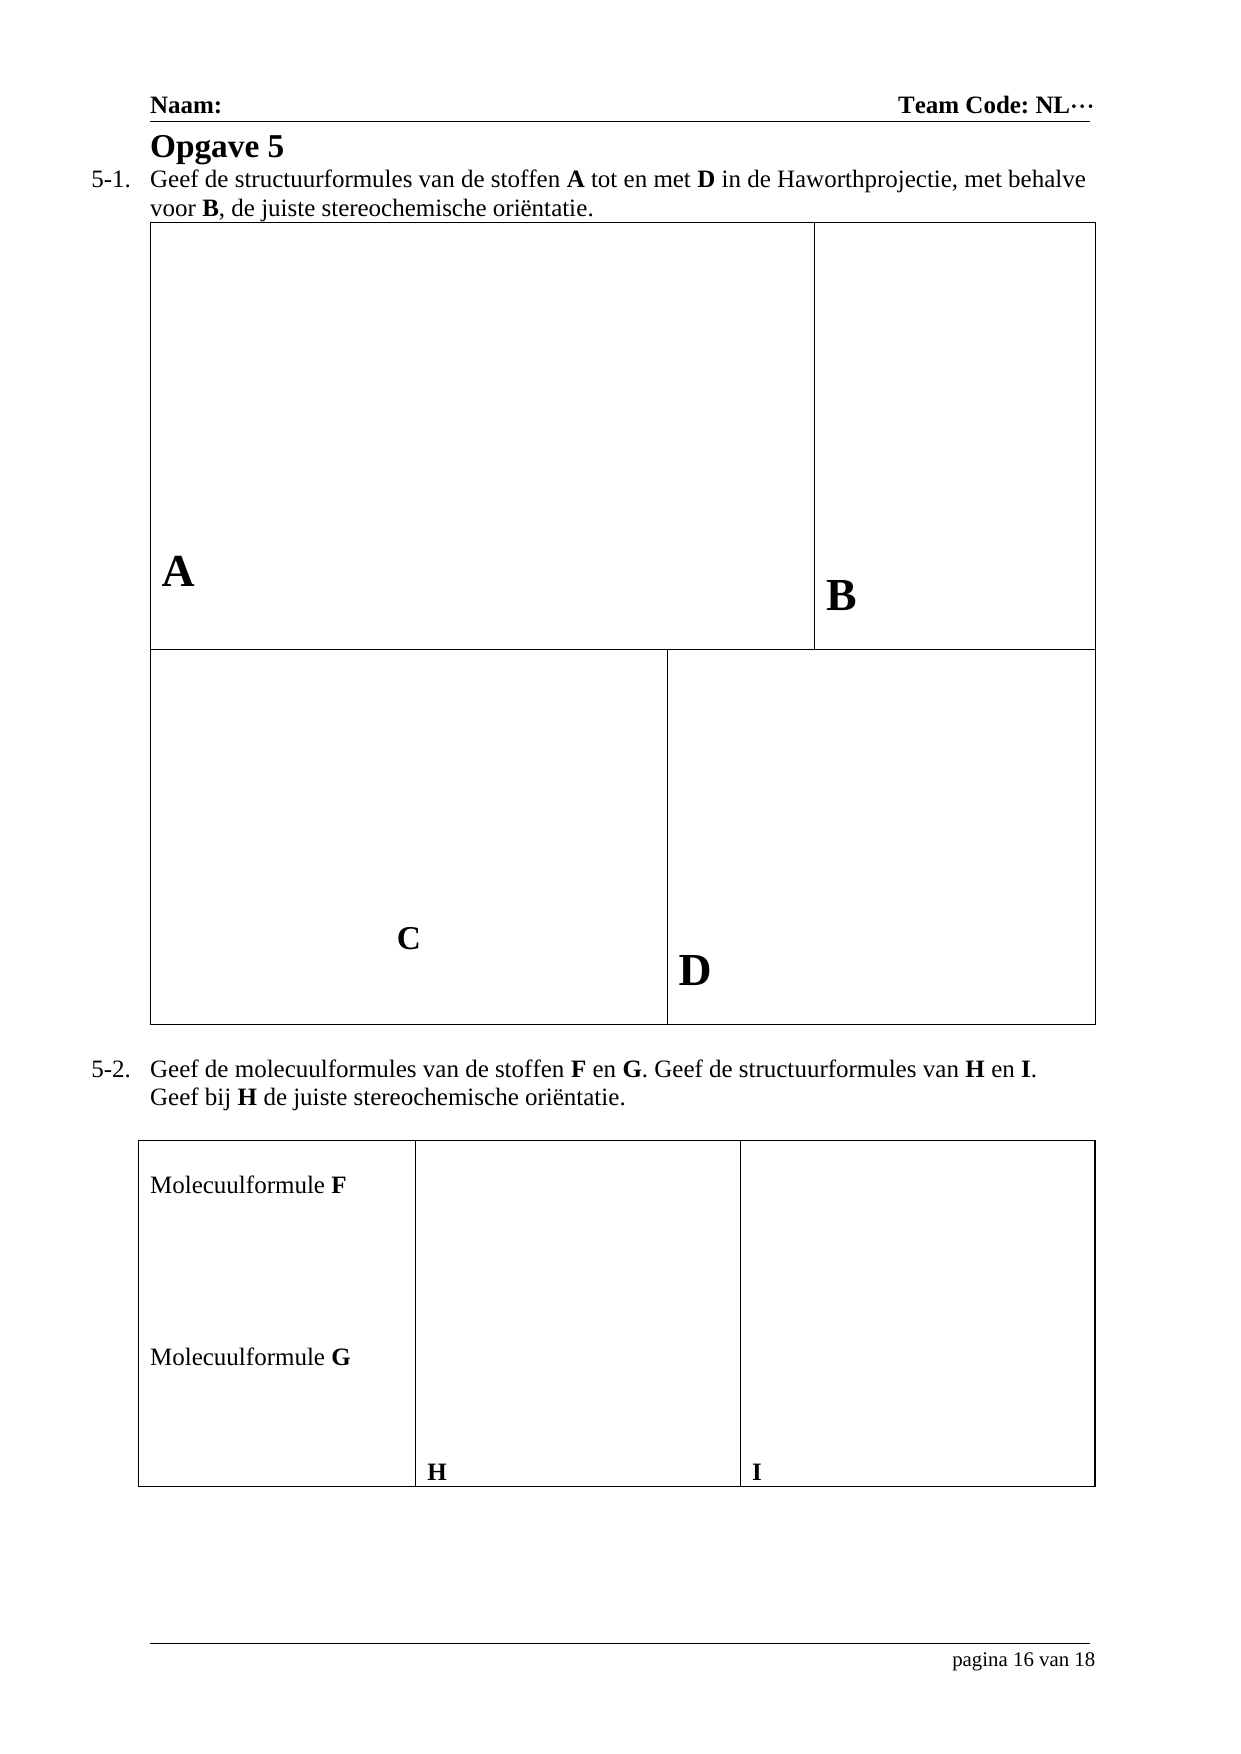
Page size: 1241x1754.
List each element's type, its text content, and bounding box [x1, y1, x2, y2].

table_header I [741, 1141, 1094, 1486]
table_cell D [668, 650, 1095, 1024]
table_header Molecuulformule F Molecuulformule G [139, 1141, 415, 1486]
table_header B [815, 223, 1095, 649]
subtitle Opgave 5 [150, 126, 1090, 164]
text 5-1. Geef de structuurformules van de stoffen A tot en met D in de Haworthprojectie, met behalve voor B, de juiste stereochemische oriëntatie. [91, 164, 1090, 222]
table_header A [151, 223, 814, 649]
table_header H [416, 1141, 740, 1486]
text 5-2. Geef de molecuulformules van de stoffen F en G. Geef de structuurformules van H en I. Geef bij H de juiste stereochemische oriëntatie. [91, 1054, 1090, 1111]
table_cell C [151, 650, 667, 1024]
